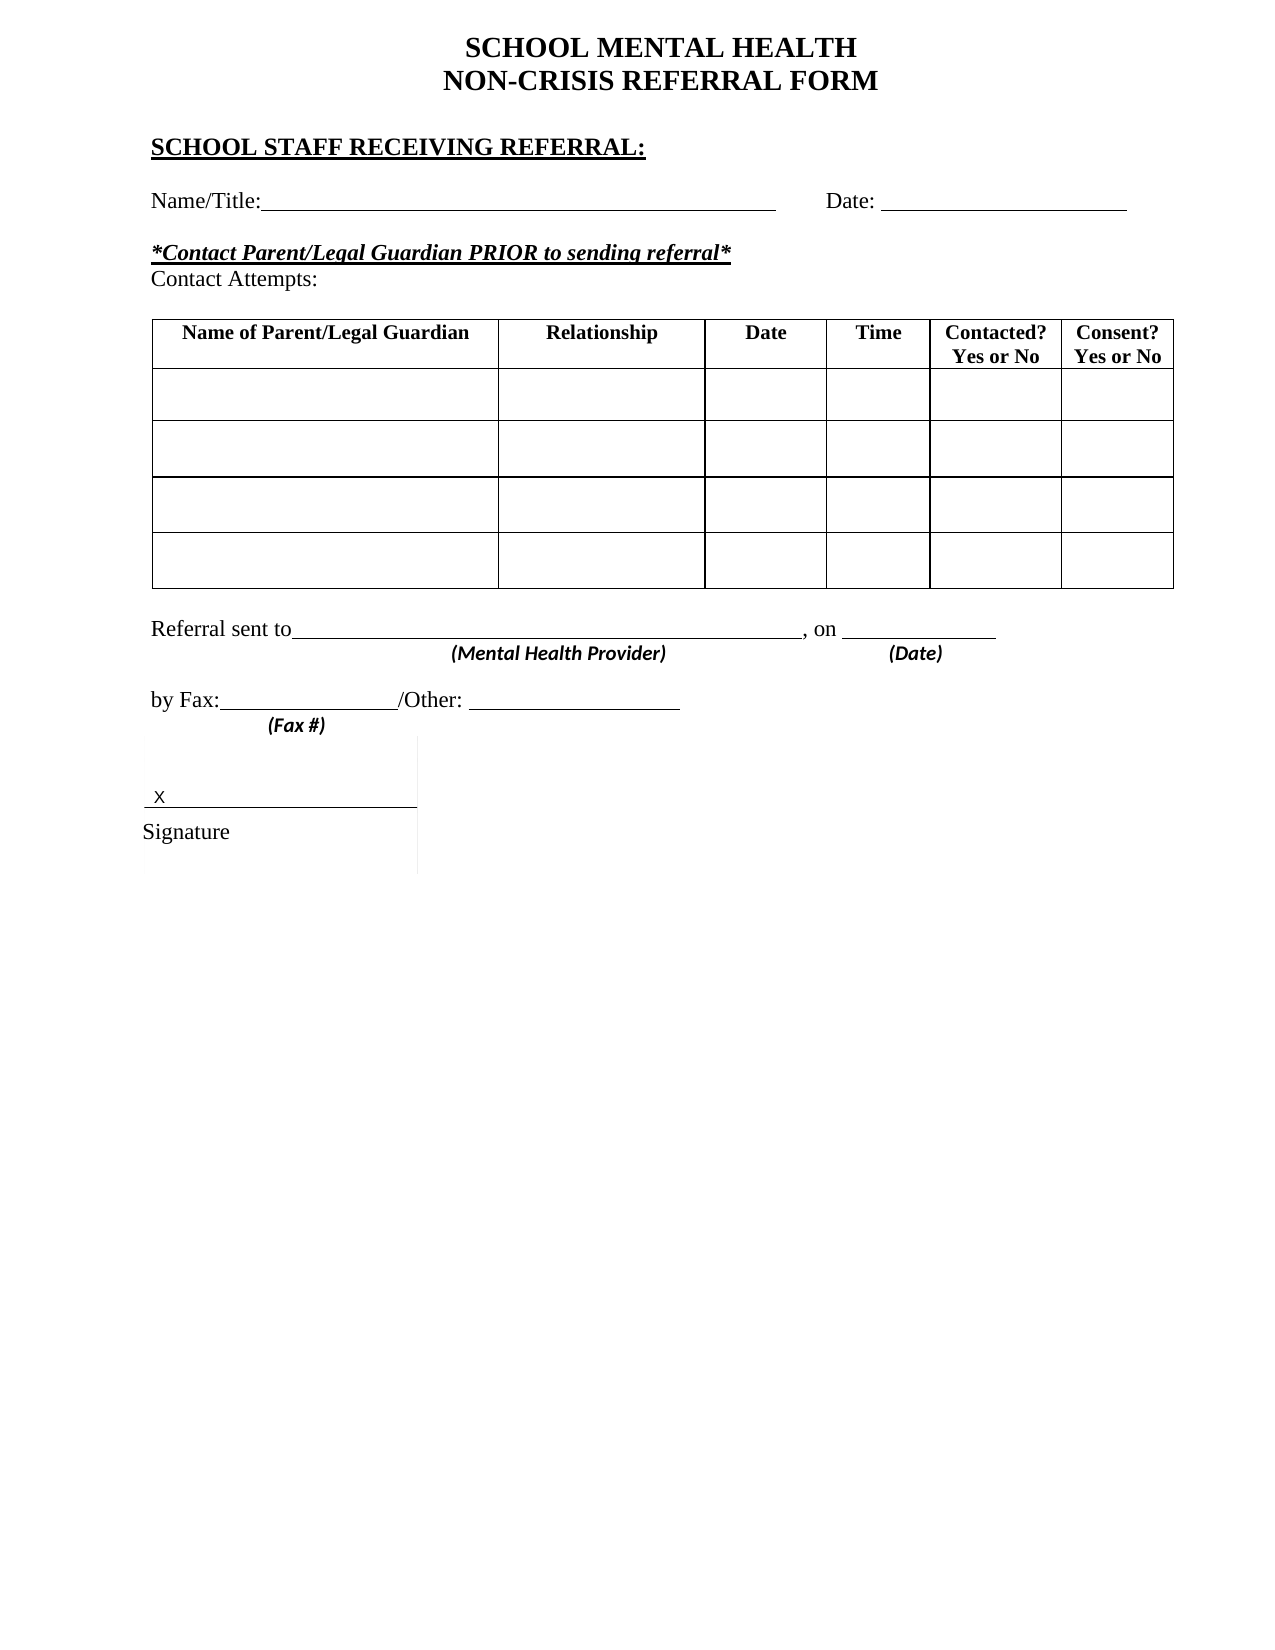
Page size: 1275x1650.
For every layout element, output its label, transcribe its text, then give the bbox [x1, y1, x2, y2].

table_cell [1062, 369, 1173, 420]
table_cell [153, 478, 498, 532]
table_cell [1062, 421, 1173, 476]
text SCHOOL STAFF RECEIVING REFERRAL: [151, 132, 1185, 161]
text by Fax: /Other: [151, 686, 1185, 712]
table_cell [827, 533, 929, 588]
table_cell [706, 478, 826, 532]
table_cell [499, 478, 704, 532]
table_cell [931, 421, 1061, 476]
table_cell [931, 478, 1061, 532]
table_cell [499, 369, 704, 420]
text Contact Attempts: [151, 266, 1185, 292]
table_header Relationship [499, 320, 704, 368]
text Name/Title: Date: [151, 187, 1185, 213]
table_cell [153, 369, 498, 420]
table_cell [706, 369, 826, 420]
table_cell [706, 533, 826, 588]
table_cell [827, 478, 929, 532]
table_cell [931, 369, 1061, 420]
table_cell [153, 533, 498, 588]
table_header Date [706, 320, 826, 368]
text *Contact Parent/Legal Guardian PRIOR to sending referral* [151, 240, 1185, 266]
table_header Consent? Yes or No [1062, 320, 1173, 368]
table_cell [499, 421, 704, 476]
table_cell [931, 533, 1061, 588]
table_cell [827, 369, 929, 420]
table_cell [827, 421, 929, 476]
table_header Name of Parent/Legal Guardian [153, 320, 498, 368]
table_header Contacted? Yes or No [931, 320, 1061, 368]
table_cell [499, 533, 704, 588]
table_cell [153, 421, 498, 476]
text (Mental Health Provider) (Date) [451, 642, 1185, 665]
table_cell [1062, 478, 1173, 532]
table_cell [706, 421, 826, 476]
table_cell [1062, 533, 1173, 588]
text Referral sent to , on [151, 615, 1185, 641]
text (Fax #) [267, 713, 1185, 738]
table_header Time [827, 320, 929, 368]
